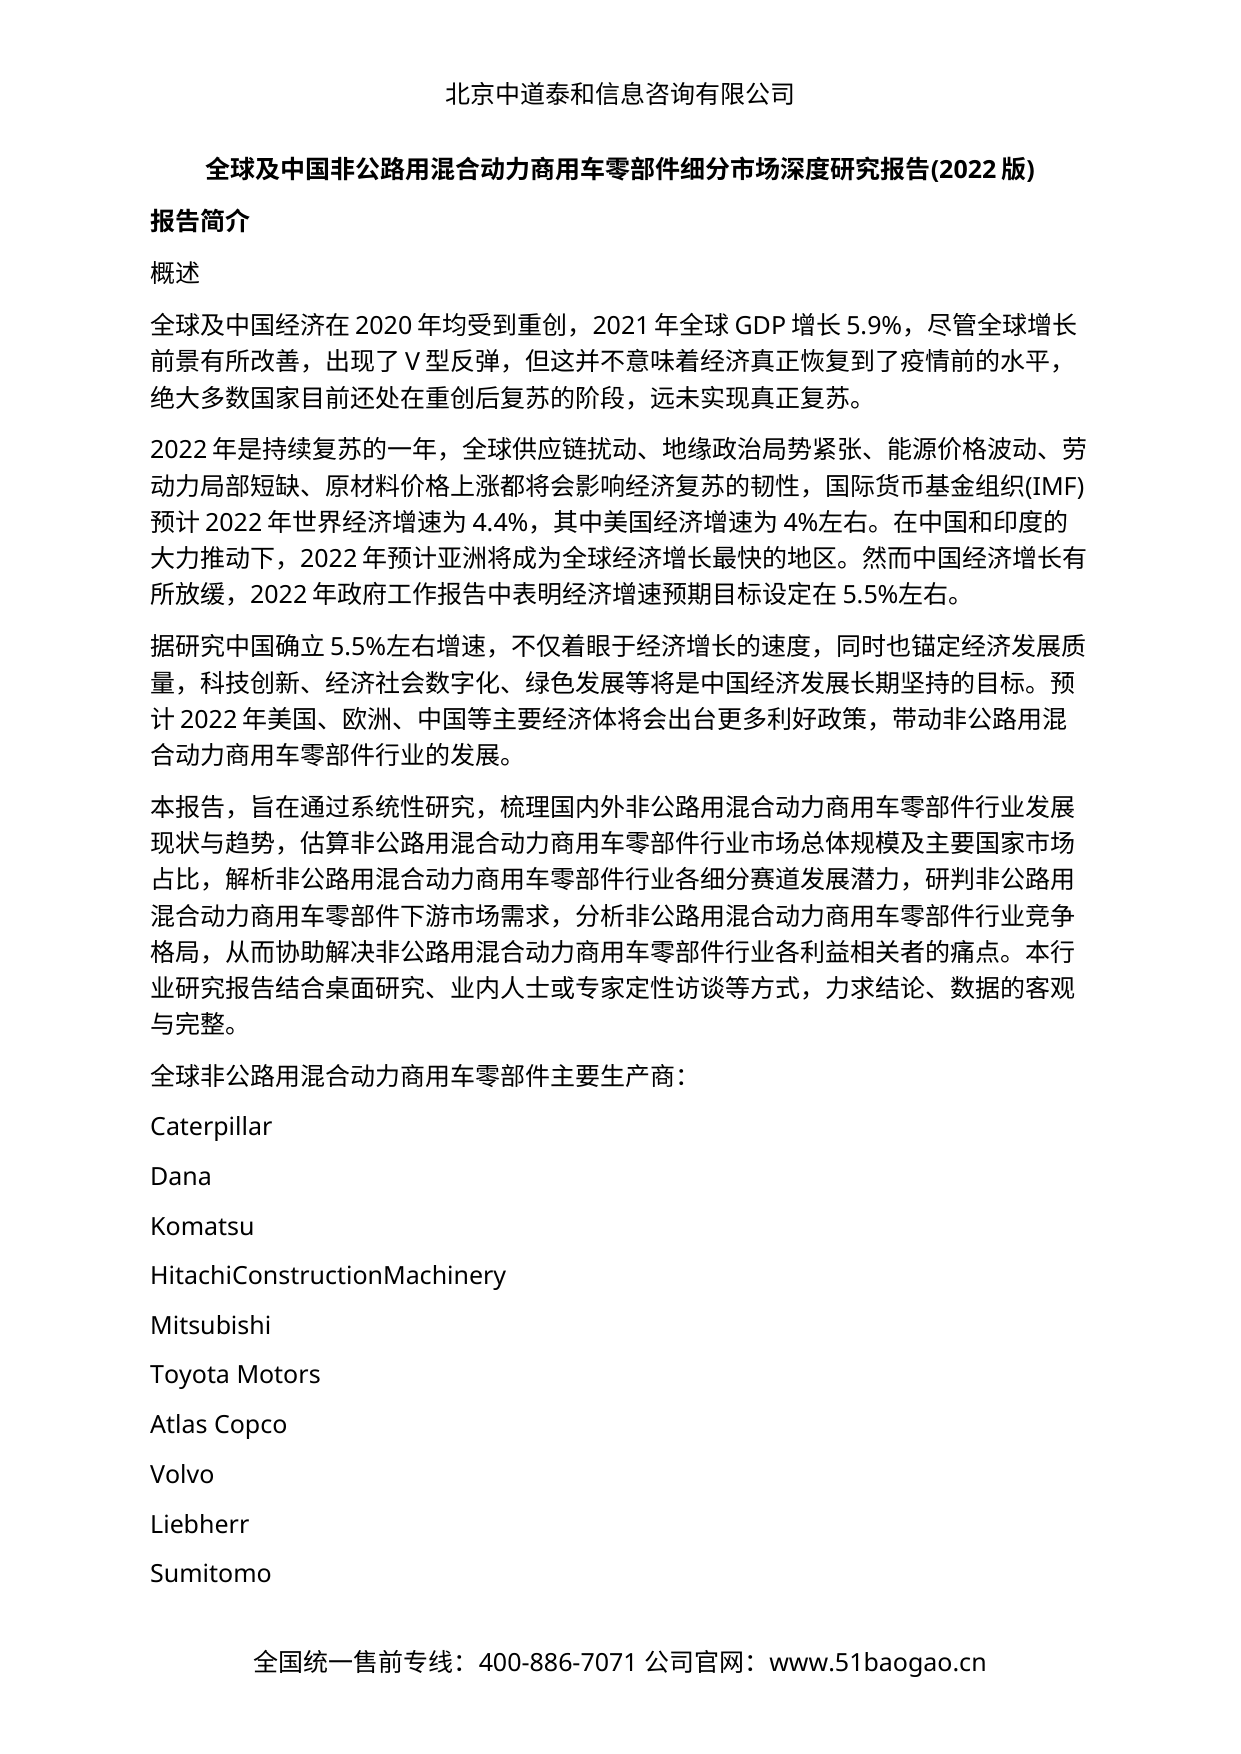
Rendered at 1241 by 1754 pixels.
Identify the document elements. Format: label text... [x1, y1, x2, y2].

text 据研究中国确立5.5%左右增速，不仅着眼于经济增长的速度，同时也锚定经济发展质量，科技创新、经济社会数字化、绿色发展等将是中国经济发展长期坚持的目标。预计2022年美国、欧洲、中国等主要经济体将会出台更多利好政策，带动非公路用混合动力商用车零部件行业的发展。 [150, 627, 1090, 772]
text Sumitomo [150, 1556, 1090, 1590]
text Toyota Motors [150, 1357, 1090, 1391]
text Volvo [150, 1457, 1090, 1491]
text Liebherr [150, 1506, 1090, 1540]
text 全球非公路用混合动力商用车零部件主要生产商： [150, 1057, 1090, 1093]
text Komatsu [150, 1208, 1090, 1242]
text 2022年是持续复苏的一年，全球供应链扰动、地缘政治局势紧张、能源价格波动、劳动力局部短缺、原材料价格上涨都将会影响经济复苏的韧性，国际货币基金组织(IMF)预计2022年世界经济增速为4.4%，其中美国经济增速为4%左右。在中国和印度的大力推动下，2022年预计亚洲将成为全球经济增长最快的地区。然而中国经济增长有所放缓，2022年政府工作报告中表明经济增速预期目标设定在5.5%左右。 [150, 430, 1090, 611]
text Caterpillar [150, 1109, 1090, 1143]
text 报告简介 [150, 202, 1090, 238]
text Dana [150, 1158, 1090, 1192]
text 本报告，旨在通过系统性研究，梳理国内外非公路用混合动力商用车零部件行业发展现状与趋势，估算非公路用混合动力商用车零部件行业市场总体规模及主要国家市场占比，解析非公路用混合动力商用车零部件行业各细分赛道发展潜力，研判非公路用混合动力商用车零部件下游市场需求，分析非公路用混合动力商用车零部件行业竞争格局，从而协助解决非公路用混合动力商用车零部件行业各利益相关者的痛点。本行业研究报告结合桌面研究、业内人士或专家定性访谈等方式，力求结论、数据的客观与完整。 [150, 787, 1090, 1041]
text Atlas Copco [150, 1407, 1090, 1441]
text 概述 [150, 254, 1090, 290]
text Mitsubishi [150, 1307, 1090, 1342]
text 全球及中国非公路用混合动力商用车零部件细分市场深度研究报告(2022版) [150, 150, 1090, 186]
text 全球及中国经济在2020年均受到重创，2021年全球GDP增长5.9%，尽管全球增长前景有所改善，出现了V型反弹，但这并不意味着经济真正恢复到了疫情前的水平，绝大多数国家目前还处在重创后复苏的阶段，远未实现真正复苏。 [150, 306, 1090, 414]
text HitachiConstructionMachinery [150, 1258, 1090, 1292]
